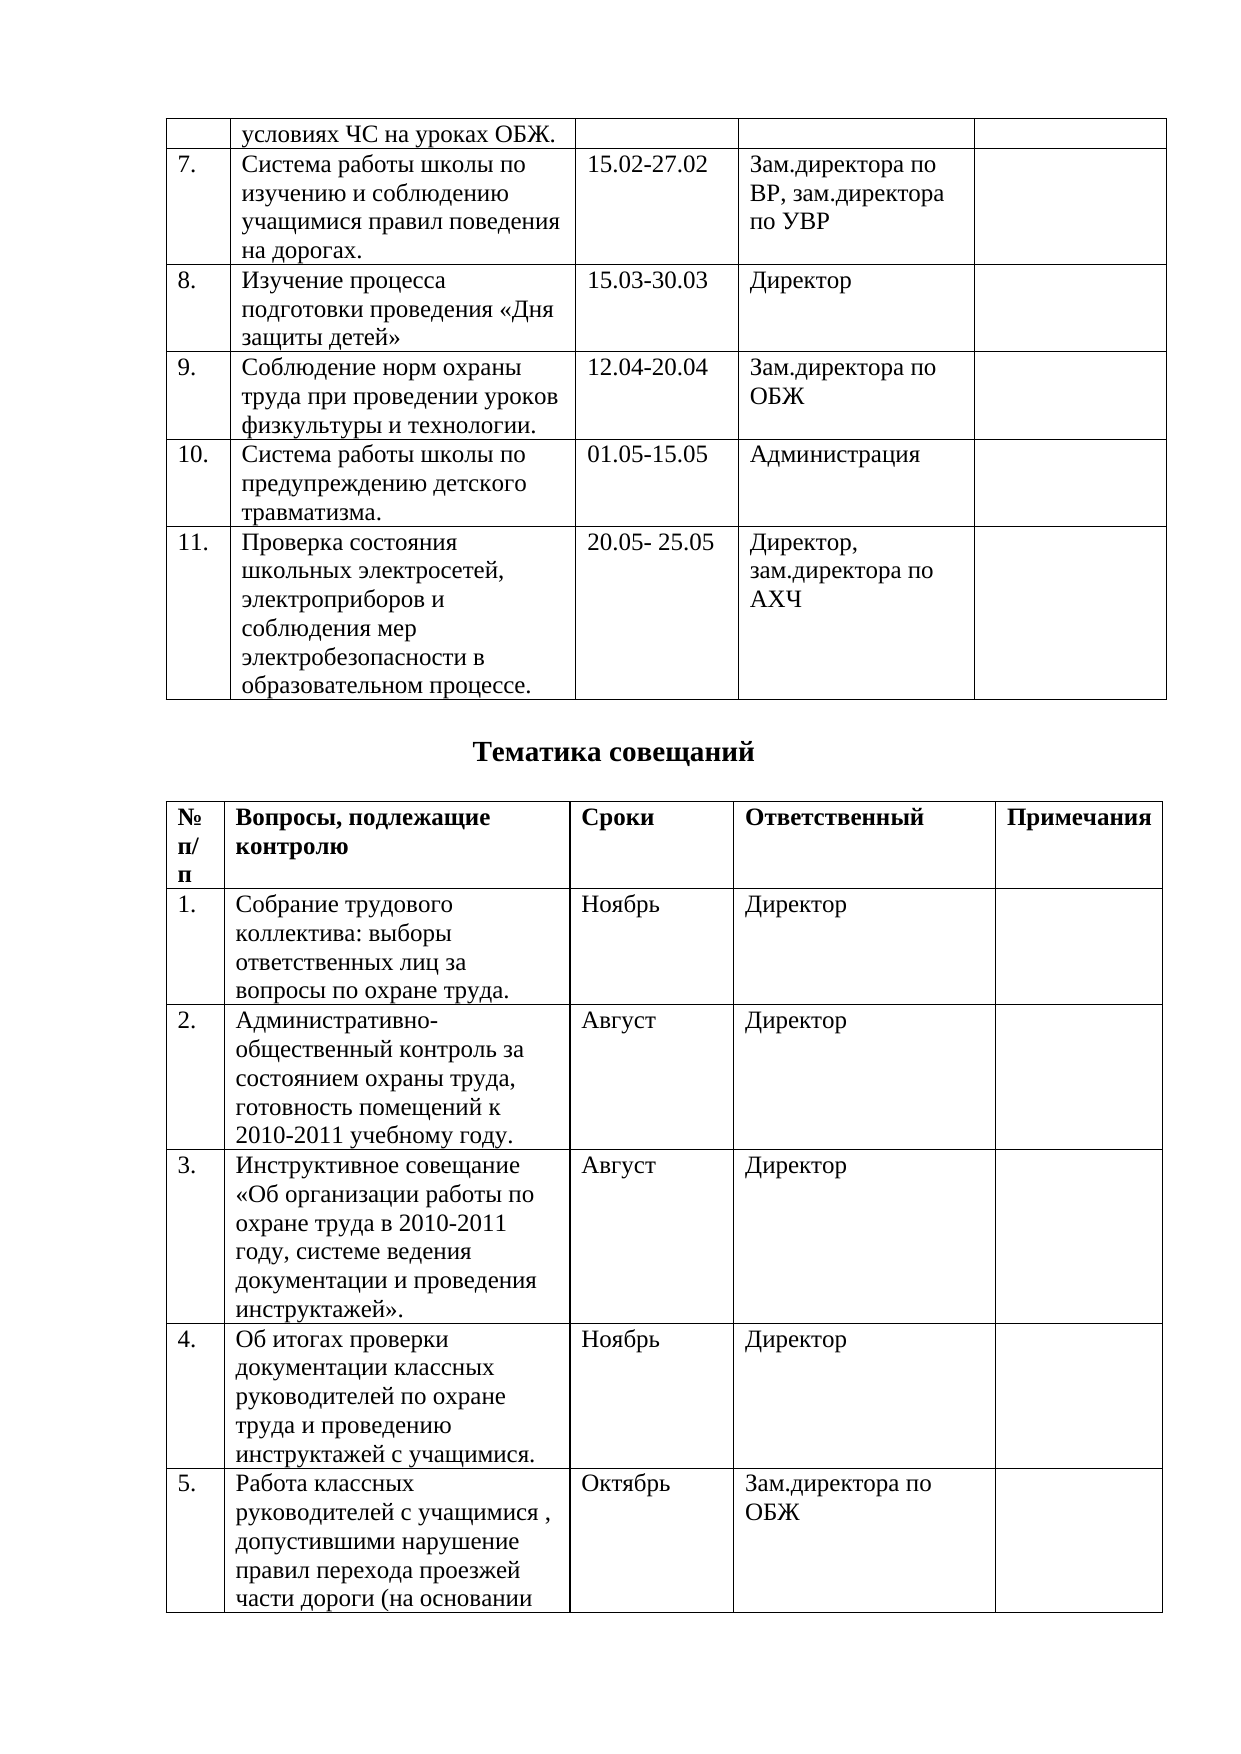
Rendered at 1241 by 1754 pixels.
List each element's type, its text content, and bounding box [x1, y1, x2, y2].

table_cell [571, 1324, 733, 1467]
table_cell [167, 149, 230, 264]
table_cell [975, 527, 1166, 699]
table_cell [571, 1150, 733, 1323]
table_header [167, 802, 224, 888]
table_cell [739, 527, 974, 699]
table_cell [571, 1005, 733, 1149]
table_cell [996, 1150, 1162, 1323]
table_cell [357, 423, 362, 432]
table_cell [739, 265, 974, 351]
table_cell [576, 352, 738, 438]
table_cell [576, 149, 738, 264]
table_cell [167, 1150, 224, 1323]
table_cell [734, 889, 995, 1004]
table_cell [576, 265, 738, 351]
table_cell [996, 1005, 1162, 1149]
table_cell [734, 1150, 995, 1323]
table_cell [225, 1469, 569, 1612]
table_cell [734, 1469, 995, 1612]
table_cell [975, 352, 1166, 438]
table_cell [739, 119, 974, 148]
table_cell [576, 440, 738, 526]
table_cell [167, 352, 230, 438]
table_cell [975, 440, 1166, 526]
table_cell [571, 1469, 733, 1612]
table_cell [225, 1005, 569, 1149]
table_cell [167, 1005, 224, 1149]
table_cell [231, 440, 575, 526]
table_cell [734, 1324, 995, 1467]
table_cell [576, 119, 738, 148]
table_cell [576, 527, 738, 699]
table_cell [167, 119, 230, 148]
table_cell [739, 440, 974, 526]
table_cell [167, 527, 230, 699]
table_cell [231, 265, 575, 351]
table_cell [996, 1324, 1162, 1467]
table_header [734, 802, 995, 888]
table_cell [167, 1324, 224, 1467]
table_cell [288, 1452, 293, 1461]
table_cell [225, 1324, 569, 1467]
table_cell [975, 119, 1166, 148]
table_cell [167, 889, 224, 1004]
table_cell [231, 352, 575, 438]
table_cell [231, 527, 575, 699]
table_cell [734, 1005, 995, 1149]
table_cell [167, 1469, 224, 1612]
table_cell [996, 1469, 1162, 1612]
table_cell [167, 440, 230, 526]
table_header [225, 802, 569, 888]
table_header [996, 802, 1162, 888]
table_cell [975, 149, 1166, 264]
text Тематика совещаний [398, 734, 1152, 767]
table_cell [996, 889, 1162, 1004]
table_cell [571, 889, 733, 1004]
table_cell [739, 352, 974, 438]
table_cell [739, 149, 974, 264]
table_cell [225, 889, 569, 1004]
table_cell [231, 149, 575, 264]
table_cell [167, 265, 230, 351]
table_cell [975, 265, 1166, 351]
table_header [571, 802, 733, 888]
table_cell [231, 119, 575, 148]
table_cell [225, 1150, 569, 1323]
